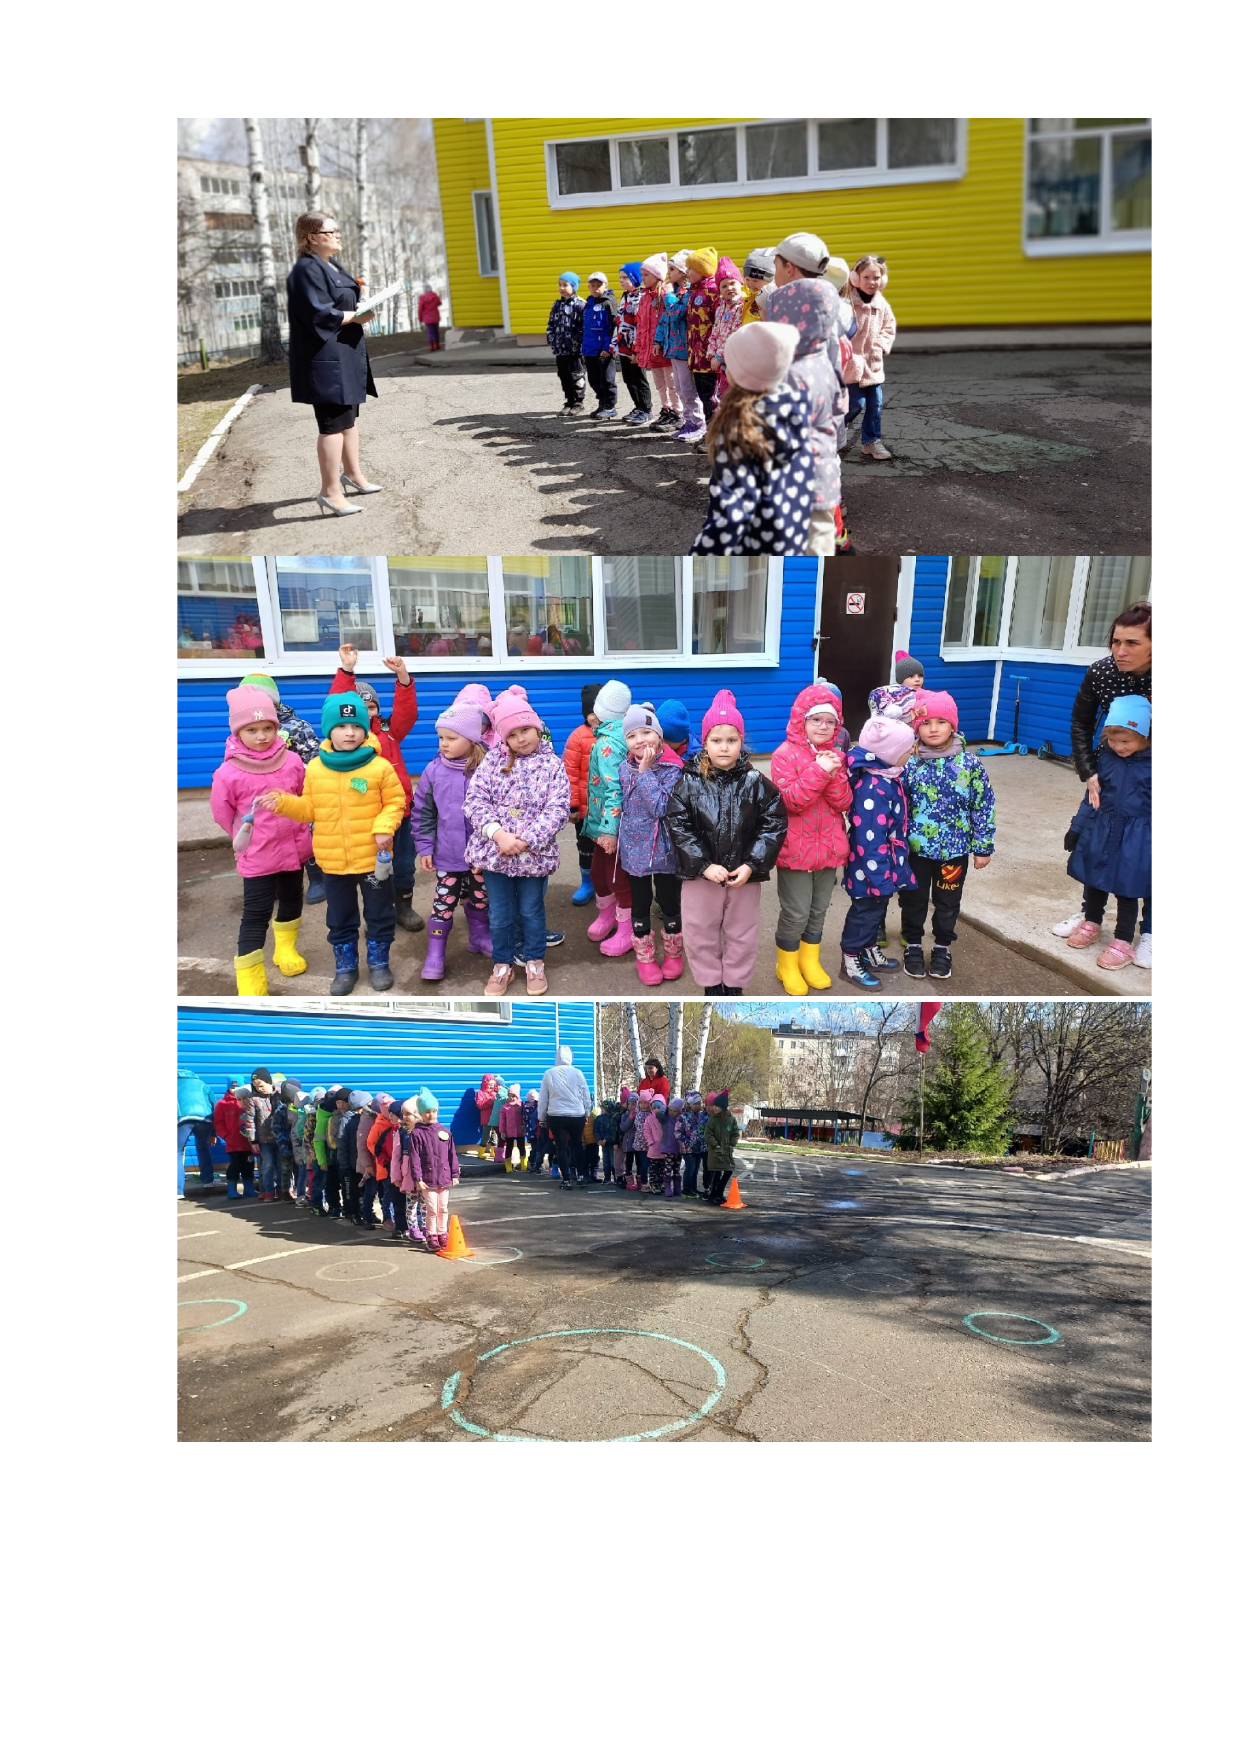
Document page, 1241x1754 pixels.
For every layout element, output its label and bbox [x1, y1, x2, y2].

picture [177, 118, 1152, 996]
picture [177, 1002, 1152, 1442]
